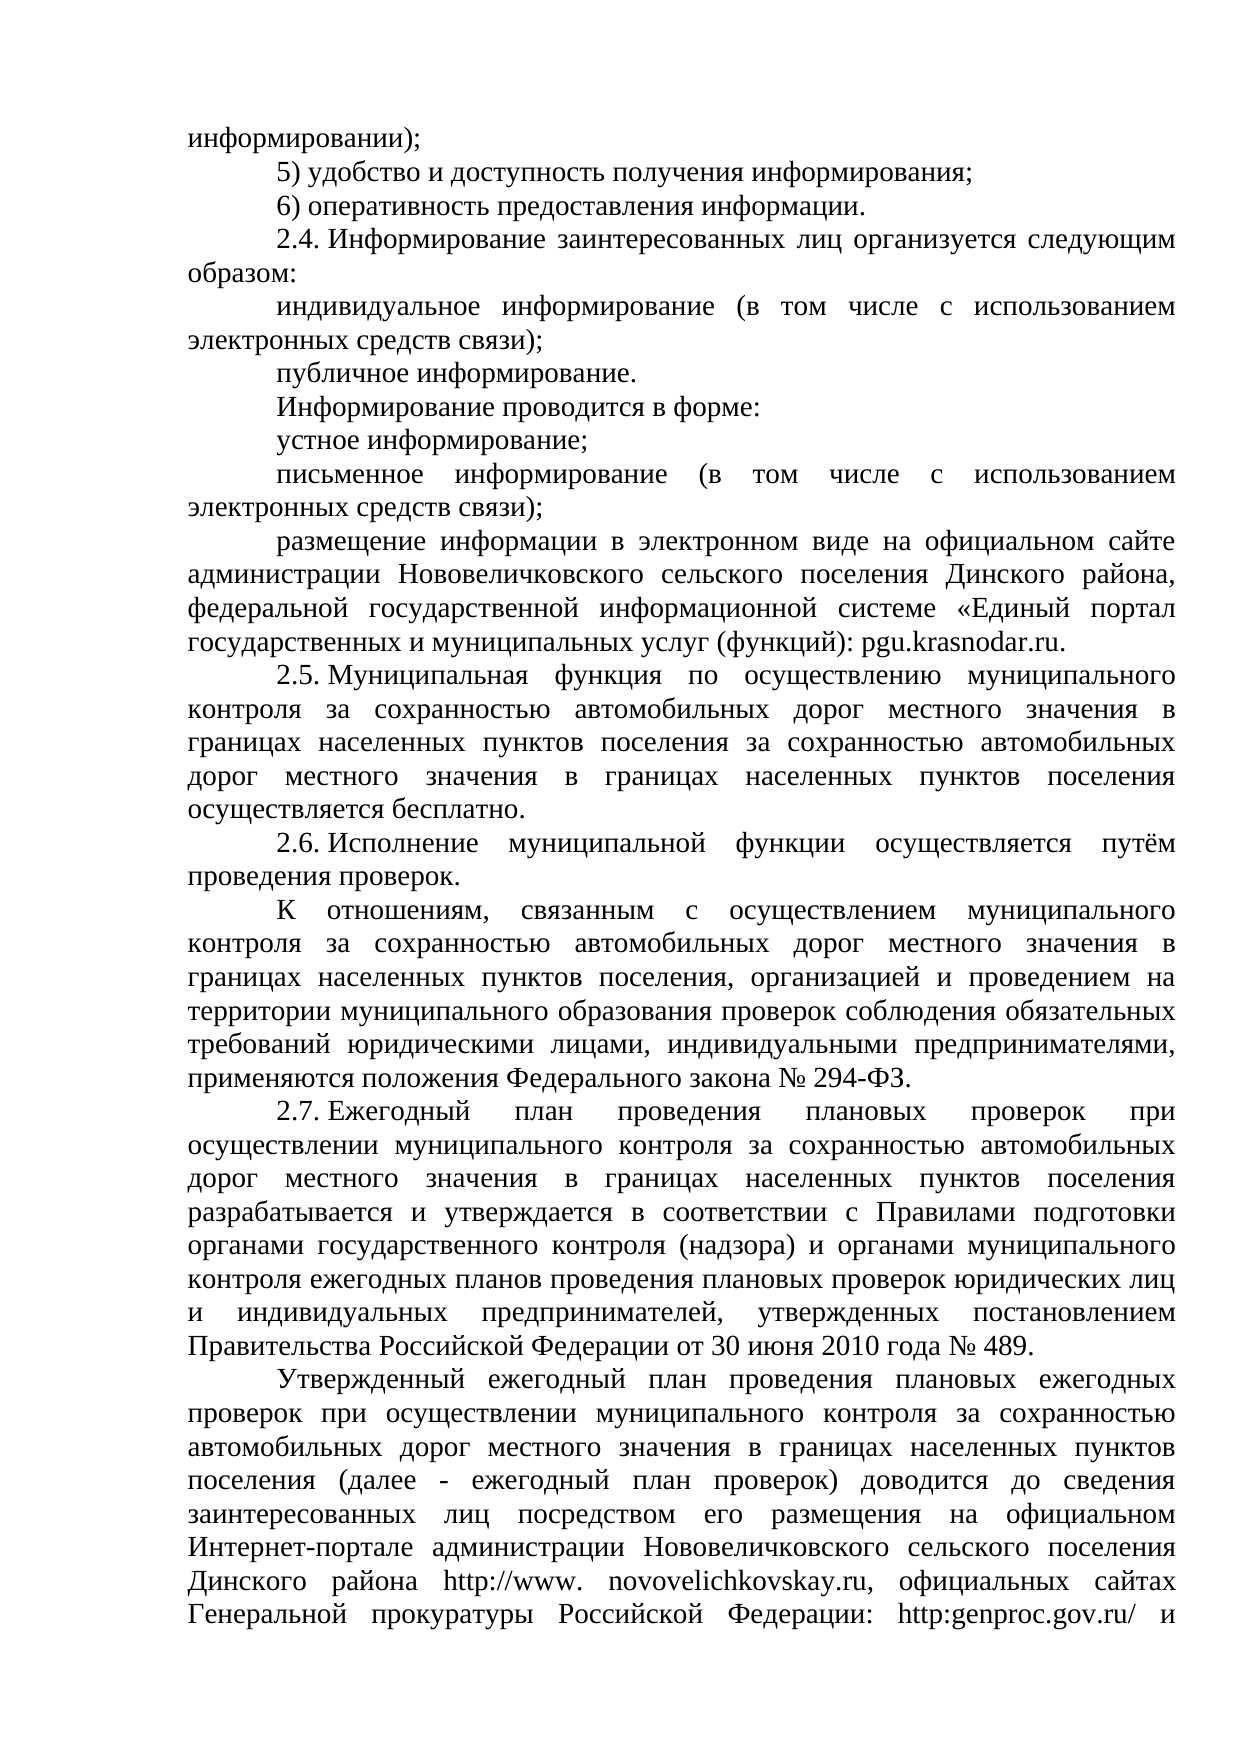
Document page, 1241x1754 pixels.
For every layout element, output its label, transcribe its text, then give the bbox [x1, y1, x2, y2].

text устное информирование; [187, 422, 1176, 456]
text 2.5. Муниципальная функция по осуществлению муниципального контроля за сохранностью автомобильных дорог местного значения в границах населенных пунктов поселения за сохранностью автомобильных дорог местного значения в границах населенных пунктов поселения осуществляется бесплатно. [187, 657, 1176, 825]
text индивидуальное информирование (в том числе с использованием электронных средств связи); [187, 288, 1176, 355]
text 2.6. Исполнение муниципальной функции осуществляется путём проведения проверок. [187, 825, 1176, 892]
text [187, 121, 1176, 154]
text публичное информирование. [187, 355, 1176, 389]
text Информирование проводится в форме: [187, 389, 1176, 422]
text 2.4. Информирование заинтересованных лиц организуется следующим образом: [187, 221, 1176, 288]
text размещение информации в электронном виде на официальном сайте администрации Нововеличковского сельского поселения Динского района, федеральной государственной информационной системе «Единый портал государственных и муниципальных услуг (функций): pgu.krasnodar.ru. [187, 523, 1176, 657]
text К отношениям, связанным с осуществлением муниципального контроля за сохранностью автомобильных дорог местного значения в границах населенных пунктов поселения, организацией и проведением на территории муниципального образования проверок соблюдения обязательных требований юридическими лицами, индивидуальными предпринимателями, применяются положения Федерального закона № 294-ФЗ. [187, 892, 1176, 1093]
text 5) удобство и доступность получения информирования; [187, 154, 1176, 188]
text 6) оперативность предоставления информации. [187, 188, 1176, 221]
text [187, 1362, 1176, 1630]
text письменное информирование (в том числе с использованием электронных средств связи); [187, 456, 1176, 523]
text 2.7. Ежегодный план проведения плановых проверок при осуществлении муниципального контроля за сохранностью автомобильных дорог местного значения в границах населенных пунктов поселения разрабатывается и утверждается в соответствии с Правилами подготовки органами государственного контроля (надзора) и органами муниципального контроля ежегодных планов проведения плановых проверок юридических лиц и индивидуальных предпринимателей, утвержденных постановлением Правительства Российской Федерации от 30 июня 2010 года № 489. [187, 1093, 1176, 1362]
